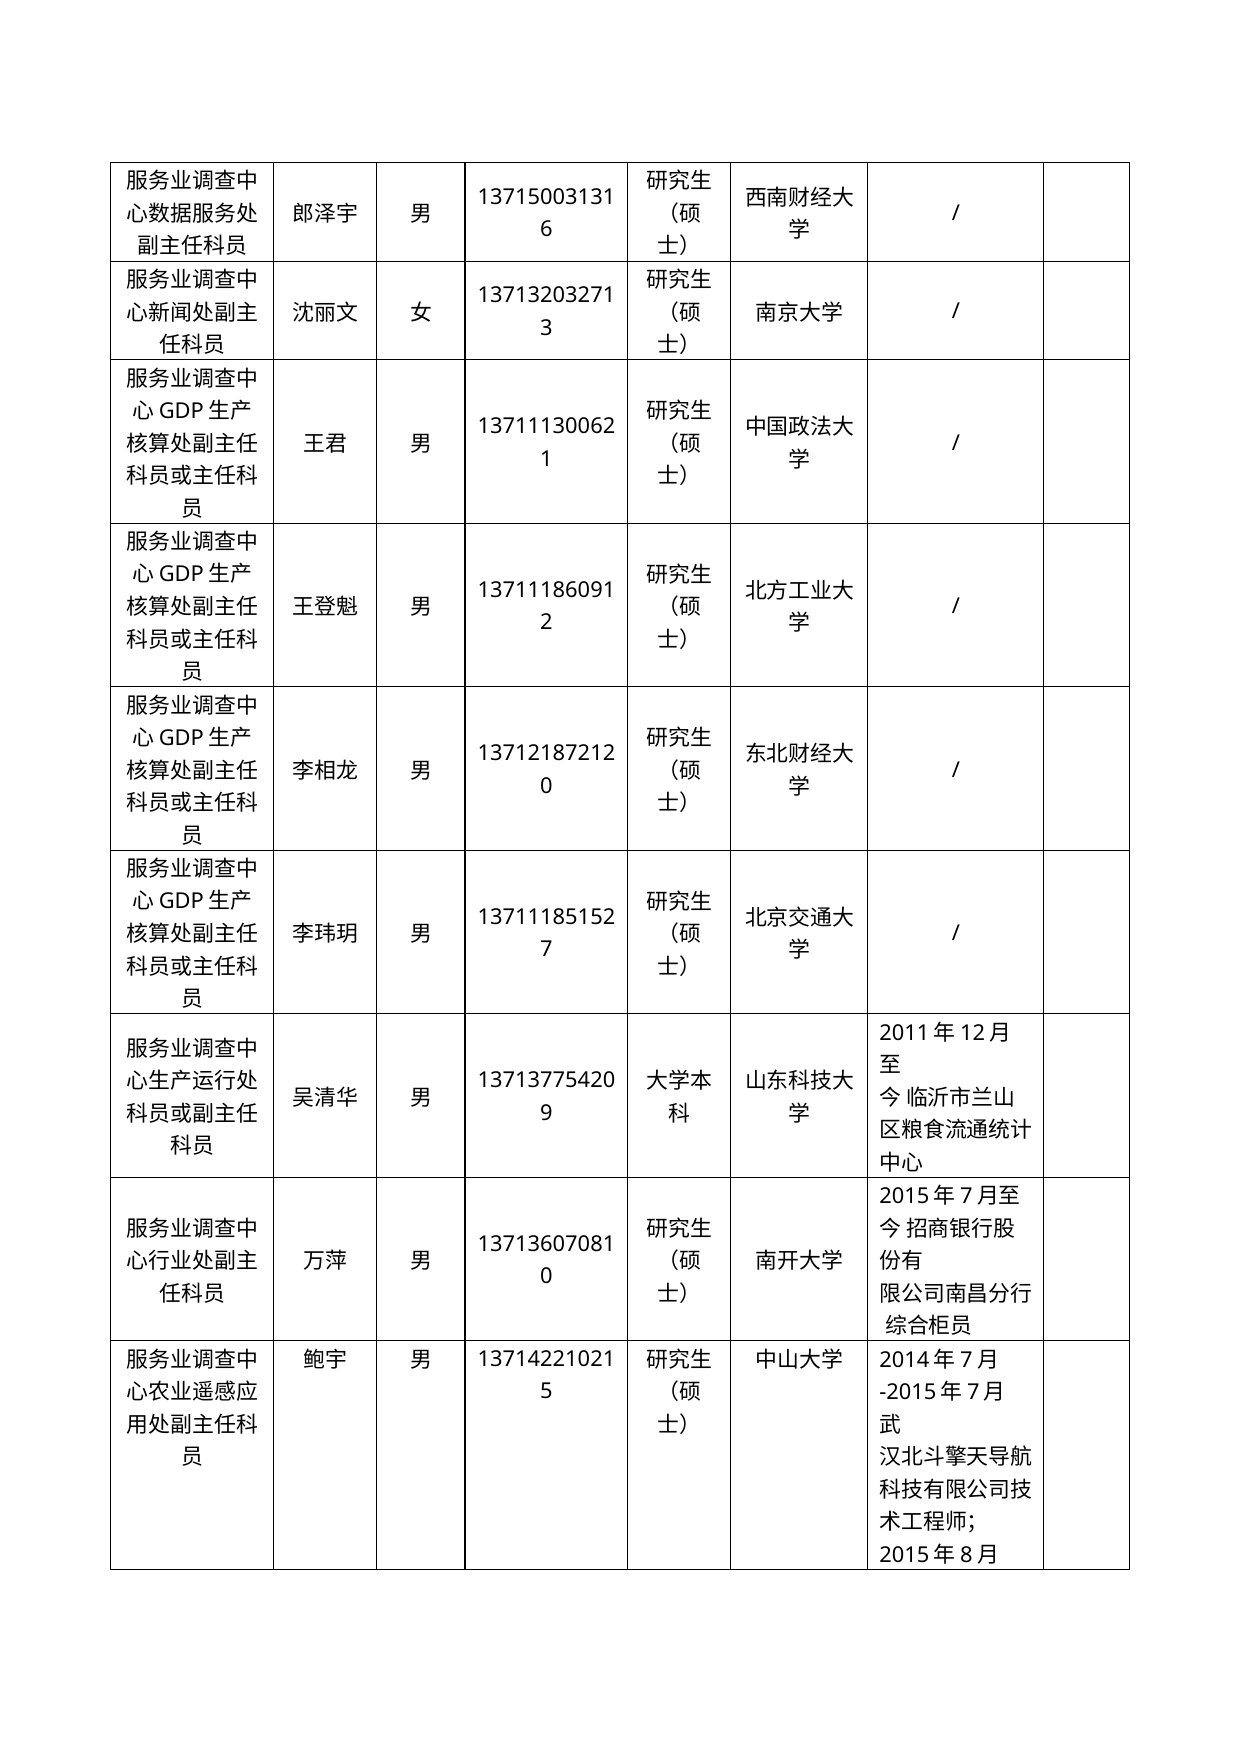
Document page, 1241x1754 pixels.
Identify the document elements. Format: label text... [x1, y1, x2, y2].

table_cell / [868, 851, 1043, 1013]
table_cell 研究生（硕士） [628, 851, 730, 1013]
table_cell 中山大学 [731, 1341, 867, 1569]
table_cell 研究生（硕士） [628, 163, 730, 261]
table_cell [1044, 262, 1129, 359]
table_cell 2015年7月至今 招商银行股份有 限公司南昌分行 综合柜员 [868, 1178, 1043, 1340]
table_cell 服务业调查中心GDP生产核算处副主任科员或主任科员 [111, 687, 273, 850]
table_cell 王登魁 [274, 524, 376, 686]
table_cell 鲍宇 [274, 1341, 376, 1569]
table_cell [1044, 163, 1129, 261]
table_cell 服务业调查中心农业遥感应用处副主任科员 [111, 1341, 273, 1569]
table_cell 137137754209 [466, 1014, 627, 1177]
table_cell 137111860912 [466, 524, 627, 686]
table_cell 男 [377, 1341, 464, 1569]
table_cell 研究生（硕士） [628, 262, 730, 359]
table_cell 男 [377, 163, 464, 261]
table_cell 男 [377, 687, 464, 850]
table_cell 服务业调查中心GDP生产核算处副主任科员或主任科员 [111, 360, 273, 523]
table_cell 吴清华 [274, 1014, 376, 1177]
table_cell [1044, 1014, 1129, 1177]
table_cell 137111300621 [466, 360, 627, 523]
table_cell 137142210215 [466, 1341, 627, 1569]
table_cell 山东科技大学 [731, 1014, 867, 1177]
table_cell 女 [377, 262, 464, 359]
table_cell 137150031316 [466, 163, 627, 261]
table_cell 男 [377, 1178, 464, 1340]
table_cell 男 [377, 524, 464, 686]
table_cell 沈丽文 [274, 262, 376, 359]
table_cell 中国政法大学 [731, 360, 867, 523]
table_cell 服务业调查中心数据服务处副主任科员 [111, 163, 273, 261]
table_cell [1044, 360, 1129, 523]
table_cell 南京大学 [731, 262, 867, 359]
table_cell / [868, 262, 1043, 359]
table_cell [1044, 1341, 1129, 1569]
table_cell 西南财经大学 [731, 163, 867, 261]
table_cell 男 [377, 1014, 464, 1177]
table_cell 服务业调查中心GDP生产核算处副主任科员或主任科员 [111, 851, 273, 1013]
table_cell 服务业调查中心行业处副主任科员 [111, 1178, 273, 1340]
table_cell 研究生（硕士） [628, 1341, 730, 1569]
table_cell 2011年12月至 今 临沂市兰山 区粮食流通统计 中心 [868, 1014, 1043, 1177]
table_cell [1044, 687, 1129, 850]
table_cell 南开大学 [731, 1178, 867, 1340]
table_cell [1044, 524, 1129, 686]
table_cell 东北财经大学 [731, 687, 867, 850]
table_cell 研究生（硕士） [628, 1178, 730, 1340]
table_cell 郎泽宇 [274, 163, 376, 261]
table_cell 服务业调查中心生产运行处科员或副主任科员 [111, 1014, 273, 1177]
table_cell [868, 1341, 1043, 1569]
table_cell 服务业调查中心新闻处副主任科员 [111, 262, 273, 359]
table_cell 大学本科 [628, 1014, 730, 1177]
table_cell 男 [377, 851, 464, 1013]
table_cell [1044, 851, 1129, 1013]
table_cell / [868, 524, 1043, 686]
table_cell 李相龙 [274, 687, 376, 850]
table_cell 万萍 [274, 1178, 376, 1340]
table_cell 137121872120 [466, 687, 627, 850]
table_cell 北京交通大学 [731, 851, 867, 1013]
table_cell 137111851527 [466, 851, 627, 1013]
table_cell / [868, 687, 1043, 850]
table_cell 137132032713 [466, 262, 627, 359]
table_cell 研究生（硕士） [628, 524, 730, 686]
table_cell 李玮玥 [274, 851, 376, 1013]
table_cell / [868, 163, 1043, 261]
table_cell 北方工业大学 [731, 524, 867, 686]
table_cell 服务业调查中心GDP生产核算处副主任科员或主任科员 [111, 524, 273, 686]
table_cell / [868, 360, 1043, 523]
table_cell [1044, 1178, 1129, 1340]
table_cell 研究生（硕士） [628, 360, 730, 523]
table_cell 王君 [274, 360, 376, 523]
table_cell 137136070810 [466, 1178, 627, 1340]
table_cell 男 [377, 360, 464, 523]
table_cell 研究生（硕士） [628, 687, 730, 850]
